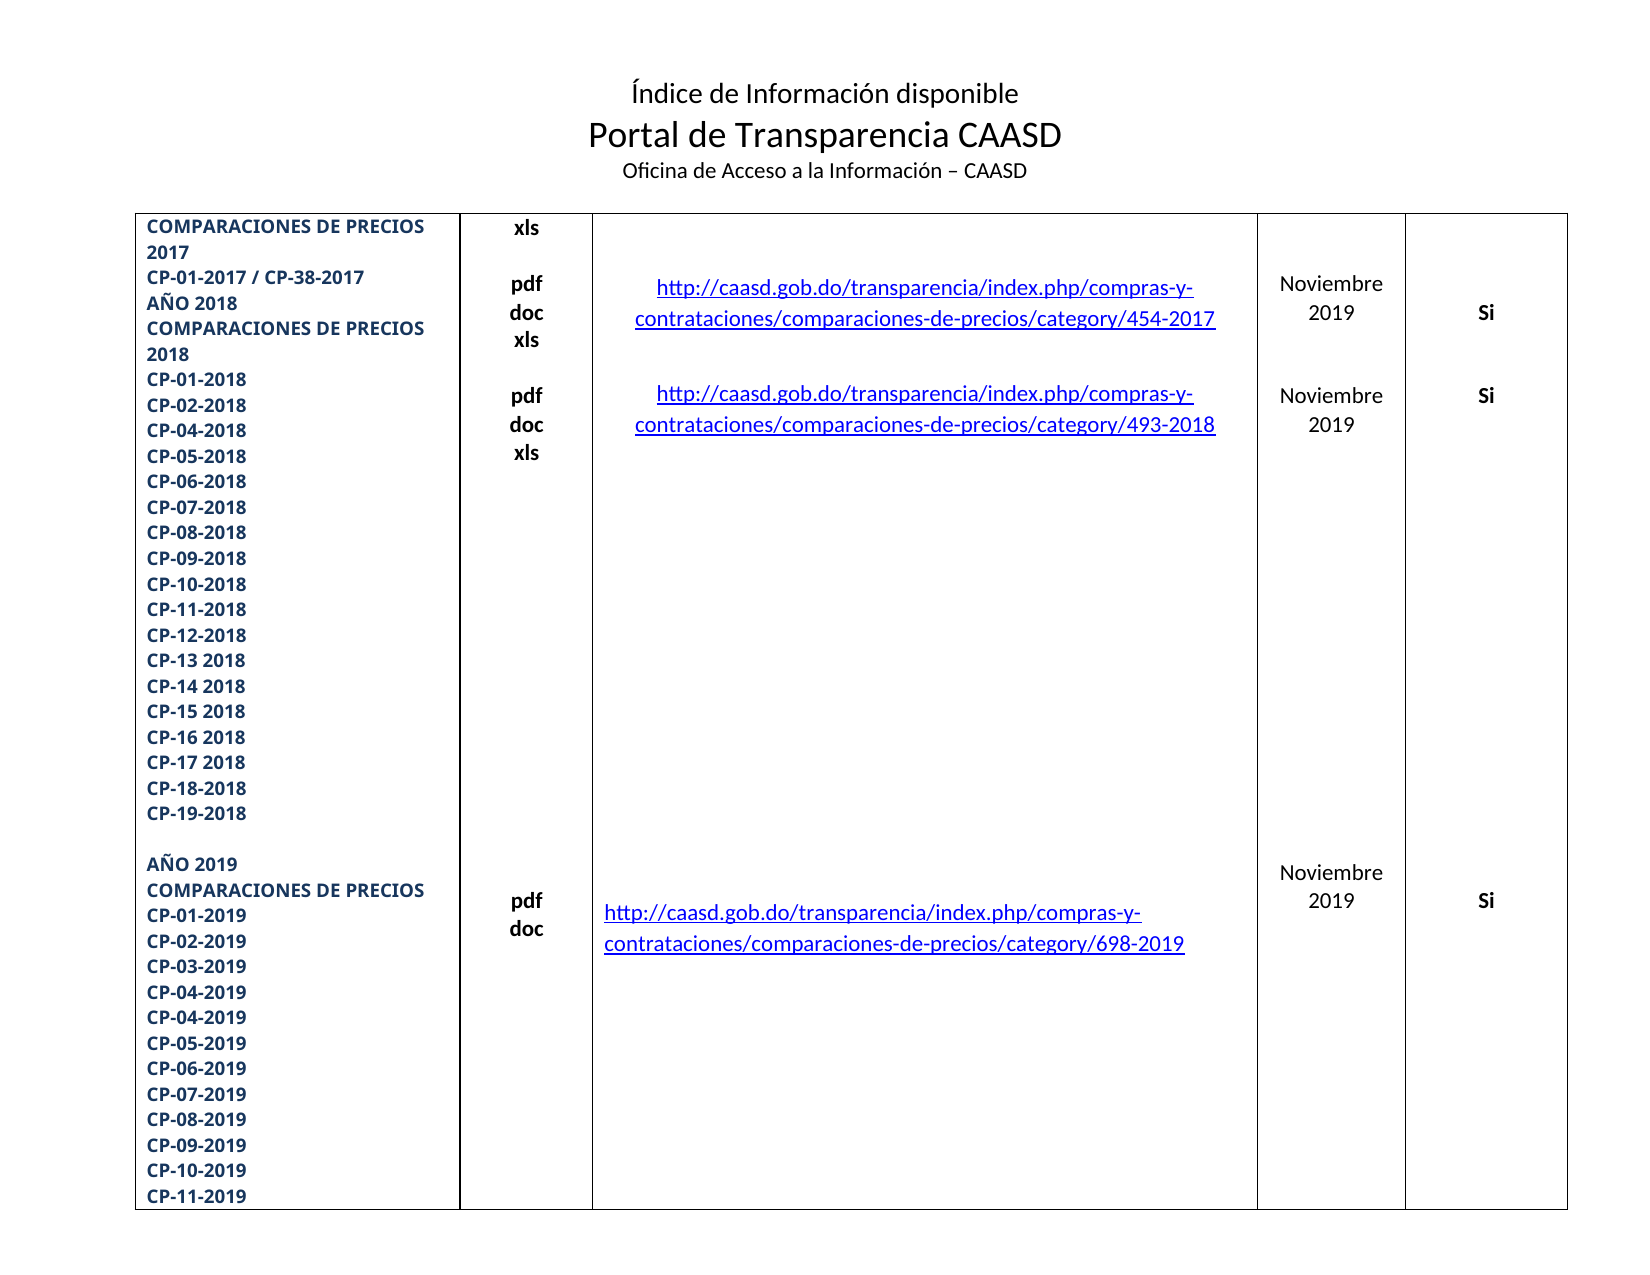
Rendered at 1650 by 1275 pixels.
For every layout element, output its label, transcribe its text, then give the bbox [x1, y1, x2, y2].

table_cell Si Si Si Si [1406, 214, 1567, 1209]
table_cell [593, 214, 1257, 1209]
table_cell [461, 214, 592, 1209]
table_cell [136, 214, 459, 1209]
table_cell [1258, 214, 1405, 1209]
